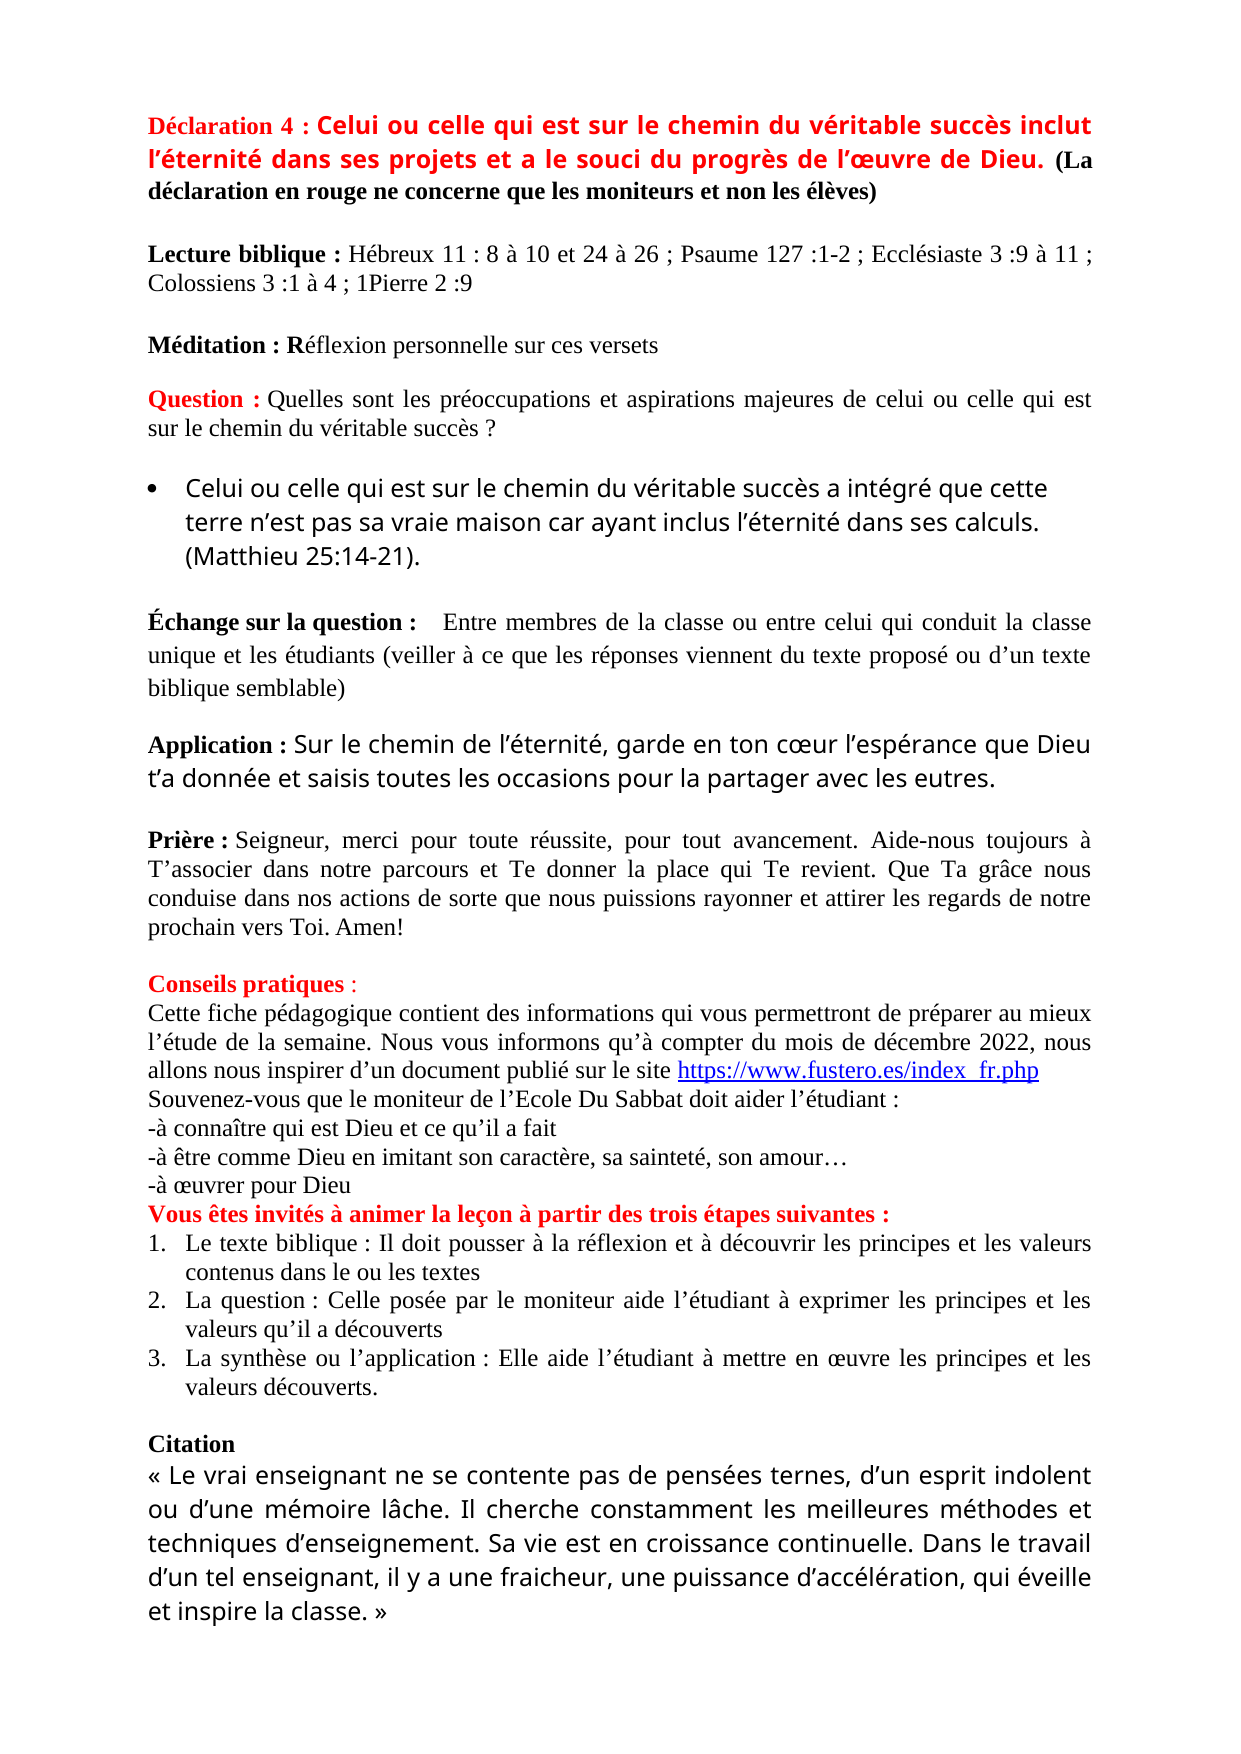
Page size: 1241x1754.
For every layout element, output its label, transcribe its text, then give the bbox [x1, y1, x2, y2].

text Prière : Seigneur, merci pour toute réussite, pour tout avancement. Aide-nous toujours à T’associer dans notre parcours et Te donner la place qui Te revient. Que Ta grâce nous conduise dans nos actions de sorte que nous puissions rayonner et attirer les regards de notre prochain vers Toi. Amen! [148, 825, 1093, 940]
text Souvenez-vous que le moniteur de l’Ecole Du Sabbat doit aider l’étudiant : [148, 1084, 1093, 1113]
list La question : Celle posée par le moniteur aide l’étudiant à exprimer les principes et les valeurs qu’il a découverts [148, 1285, 1093, 1343]
text Application : Sur le chemin de l’éternité, garde en ton cœur l’espérance que Dieu t’a donnée et saisis toutes les occasions pour la partager avec les eutres. [148, 727, 1093, 795]
text Citation [148, 1429, 1093, 1458]
list Celui ou celle qui est sur le chemin du véritable succès a intégré que cette terre n’est pas sa vraie maison car ayant inclus l’éternité dans ses calculs. (Matthieu 25:14-21). [148, 471, 1093, 573]
text Cette fiche pédagogique contient des informations qui vous permettront de préparer au mieux l’étude de la semaine. Nous vous informons qu’à compter du mois de décembre 2022, nous allons nous inspirer d’un document publié sur le site https://www.fustero.es/index_fr.php [148, 998, 1093, 1084]
text -à être comme Dieu en imitant son caractère, sa sainteté, son amour… [148, 1142, 1093, 1170]
text -à connaître qui est Dieu et ce qu’il a fait [148, 1113, 1093, 1142]
text Conseils pratiques : [148, 969, 1093, 998]
text -à œuvrer pour Dieu [148, 1170, 1093, 1199]
text « Le vrai enseignant ne se contente pas de pensées ternes, d’un esprit indolent ou d’une mémoire lâche. Il cherche constamment les meilleures méthodes et techniques d’enseignement. Sa vie est en croissance continuelle. Dans le travail d’un tel enseignant, il y a une fraicheur, une puissance d’accélération, qui éveille et inspire la classe. » [148, 1458, 1093, 1628]
text Échange sur la question : Entre membres de la classe ou entre celui qui conduit la classe unique et les étudiants (veiller à ce que les réponses viennent du texte proposé ou d’un texte biblique semblable) [148, 607, 1093, 702]
text Lecture biblique : Hébreux 11 : 8 à 10 et 24 à 26 ; Psaume 127 :1-2 ; Ecclésiaste 3 :9 à 11 ; Colossiens 3 :1 à 4 ; 1Pierre 2 :9 [148, 239, 1093, 296]
list La synthèse ou l’application : Elle aide l’étudiant à mettre en œuvre les principes et les valeurs découverts. [148, 1343, 1093, 1400]
text Déclaration 4 : Celui ou celle qui est sur le chemin du véritable succès inclut l’éternité dans ses projets et a le souci du progrès de l’œuvre de Dieu. (La déclaration en rouge ne concerne que les moniteurs et non les élèves) [148, 108, 1093, 205]
list Le texte biblique : Il doit pousser à la réflexion et à découvrir les principes et les valeurs contenus dans le ou les textes [148, 1228, 1093, 1285]
text Méditation : Réflexion personnelle sur ces versets [148, 330, 1093, 359]
text Vous êtes invités à animer la leçon à partir des trois étapes suivantes : [148, 1199, 1093, 1228]
text Question : Quelles sont les préoccupations et aspirations majeures de celui ou celle qui est sur le chemin du véritable succès ? [148, 384, 1093, 442]
